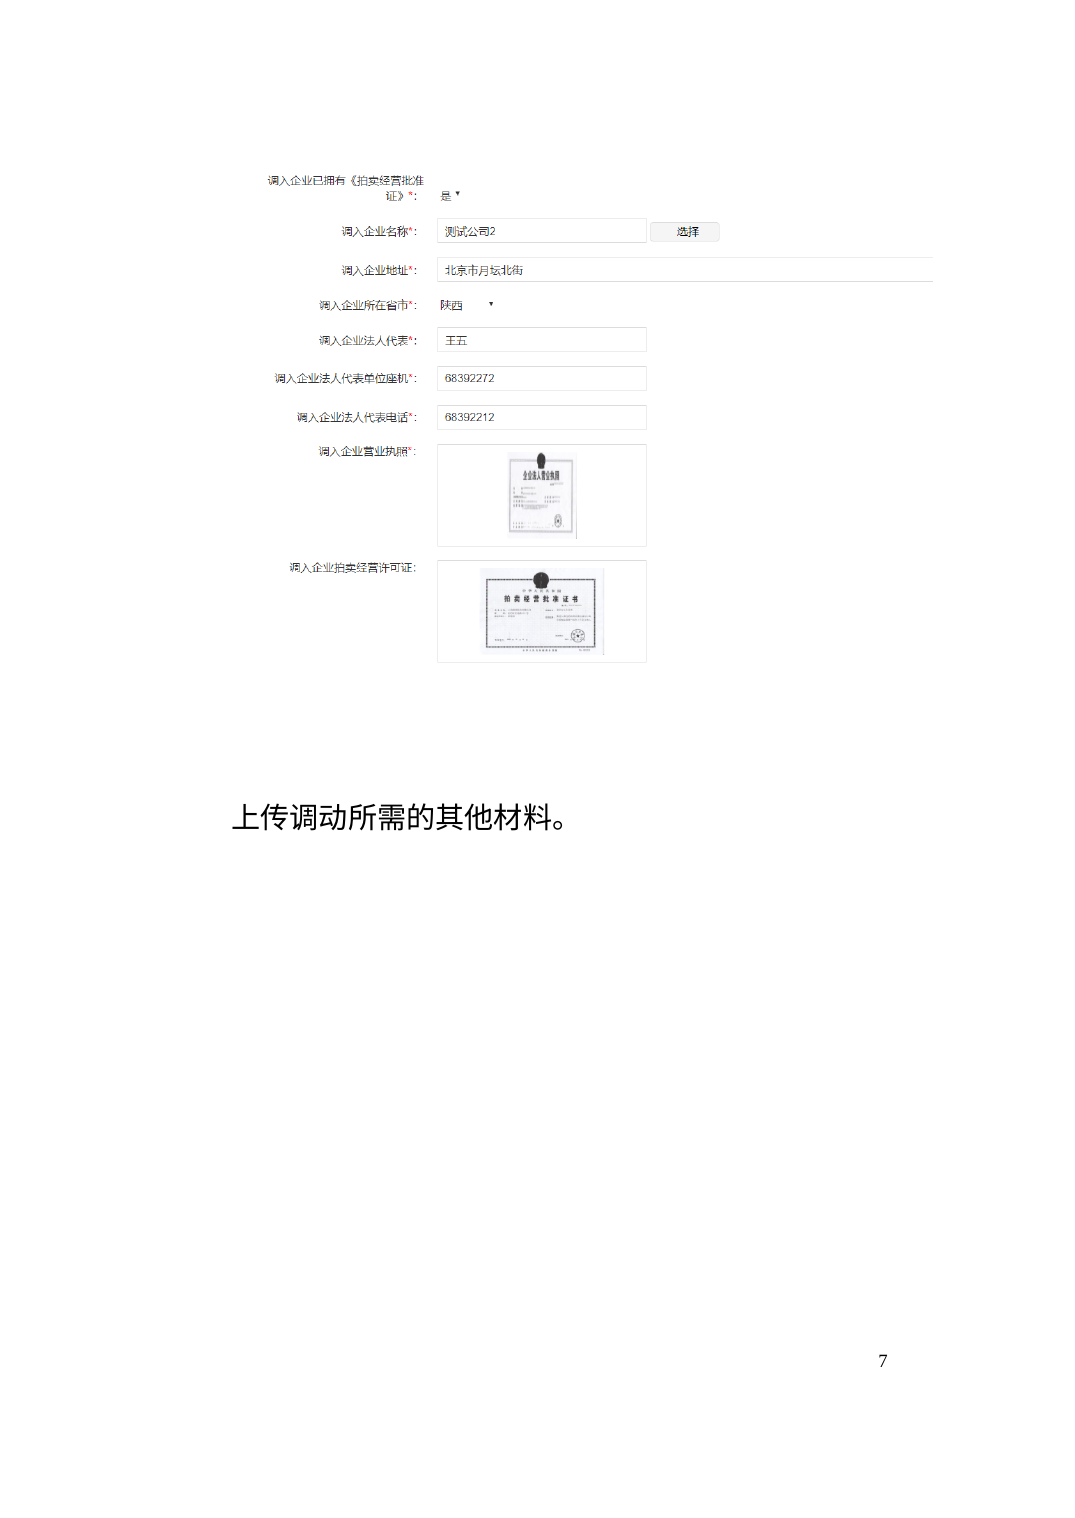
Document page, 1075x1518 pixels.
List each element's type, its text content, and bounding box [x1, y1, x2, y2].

picture [231, 164, 933, 665]
text 上传调动所需的其他材料。 [187, 783, 887, 848]
